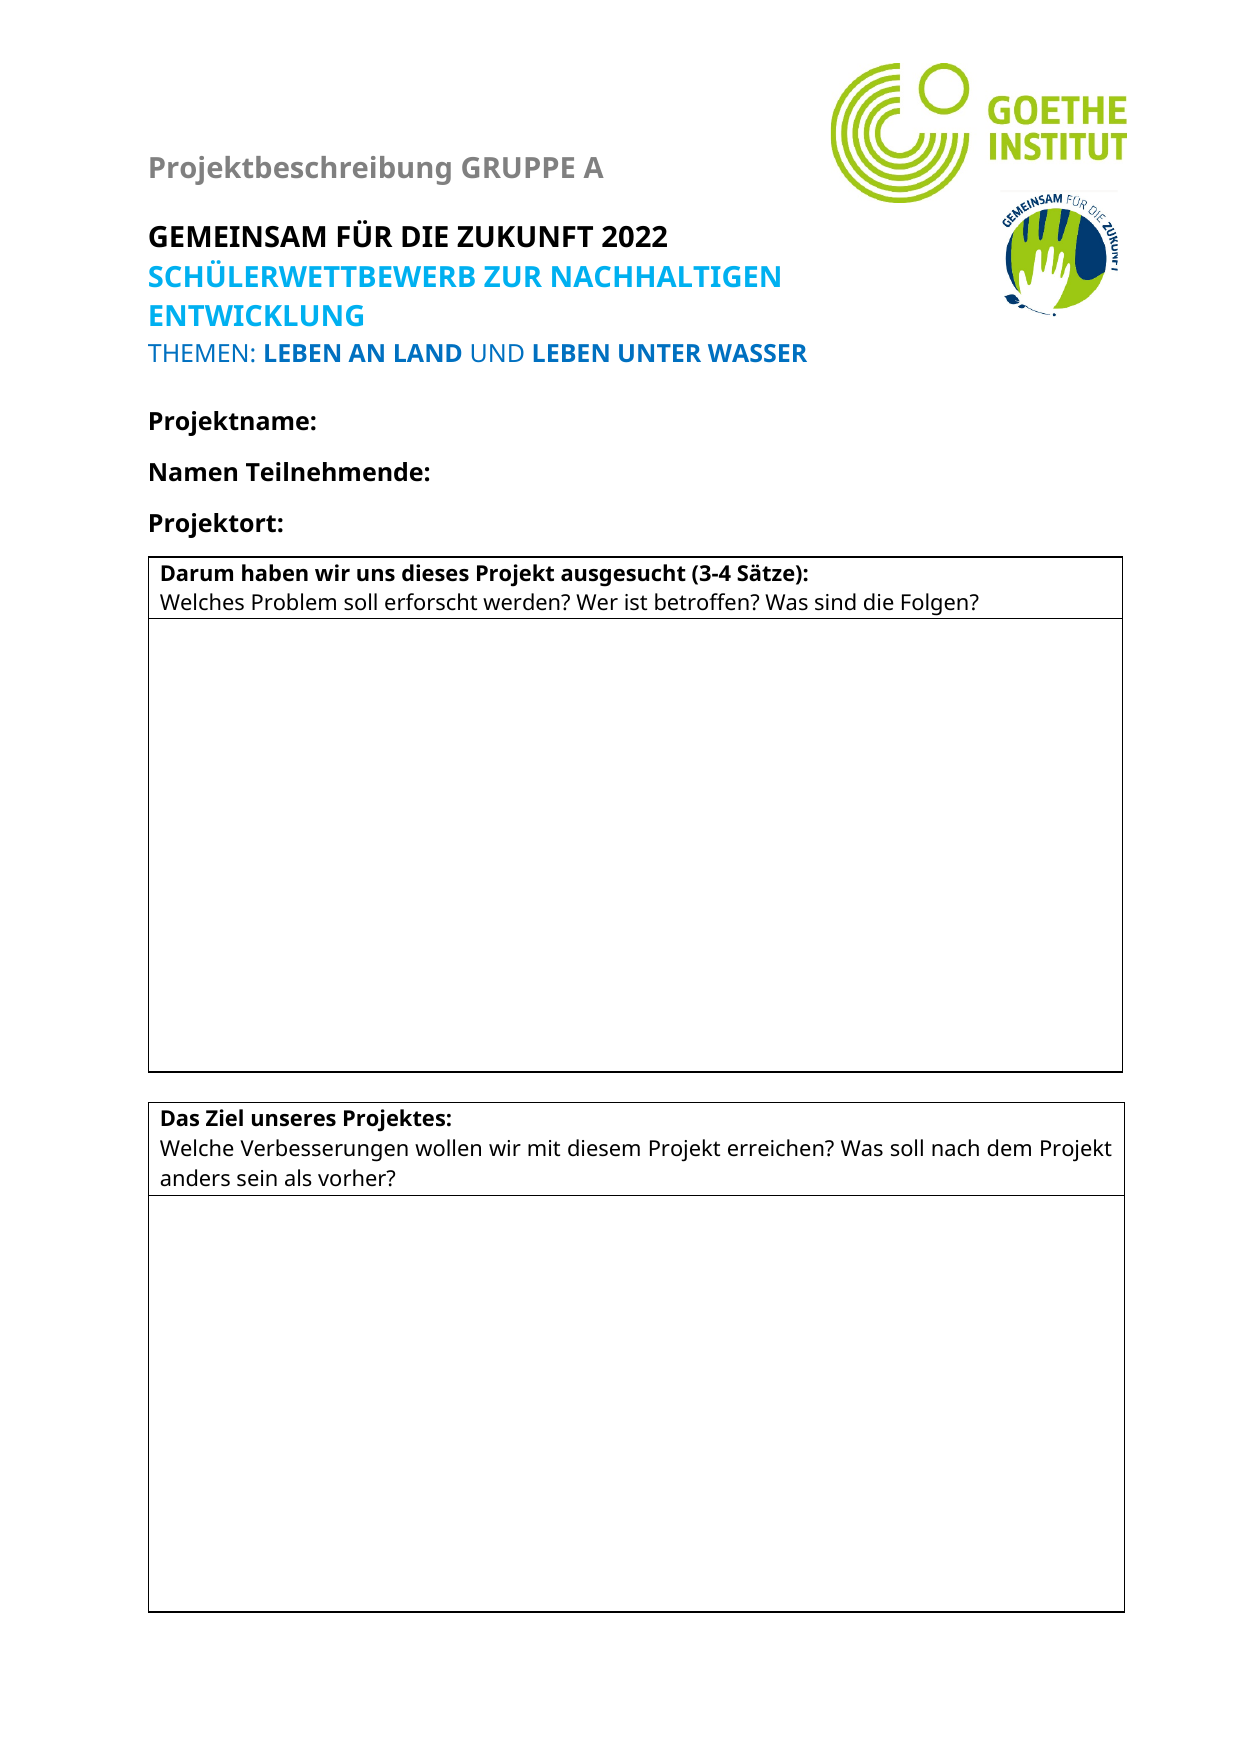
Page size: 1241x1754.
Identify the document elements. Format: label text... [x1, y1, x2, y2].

text Projektname: [148, 403, 1122, 437]
text Namen Teilnehmende: [148, 454, 1122, 488]
table_header Das Ziel unseres Projektes: Welche Verbesserungen wollen wir mit diesem Projekt erreichen? Was soll nach dem Projekt anders sein als vorher? [149, 1103, 1124, 1195]
picture [830, 63, 1127, 316]
table_header Darum haben wir uns dieses Projekt ausgesucht (3-4 Sätze): Welches Problem soll erforscht werden? Wer ist betroffen? Was sind die Folgen? [149, 558, 1122, 618]
text Projektbeschreibung GRUPPE A [148, 148, 1122, 187]
text Schülerwettbewerb zur nachhaltigen Entwicklung [148, 256, 1122, 335]
text Projektort: [148, 505, 1122, 539]
table_cell [149, 1196, 1124, 1611]
text Themen: Leben an Land und Leben unter Wasser [148, 335, 1122, 369]
text gemeinsam für die Zukunft 2022 [148, 216, 998, 256]
table_cell [149, 619, 1122, 1071]
